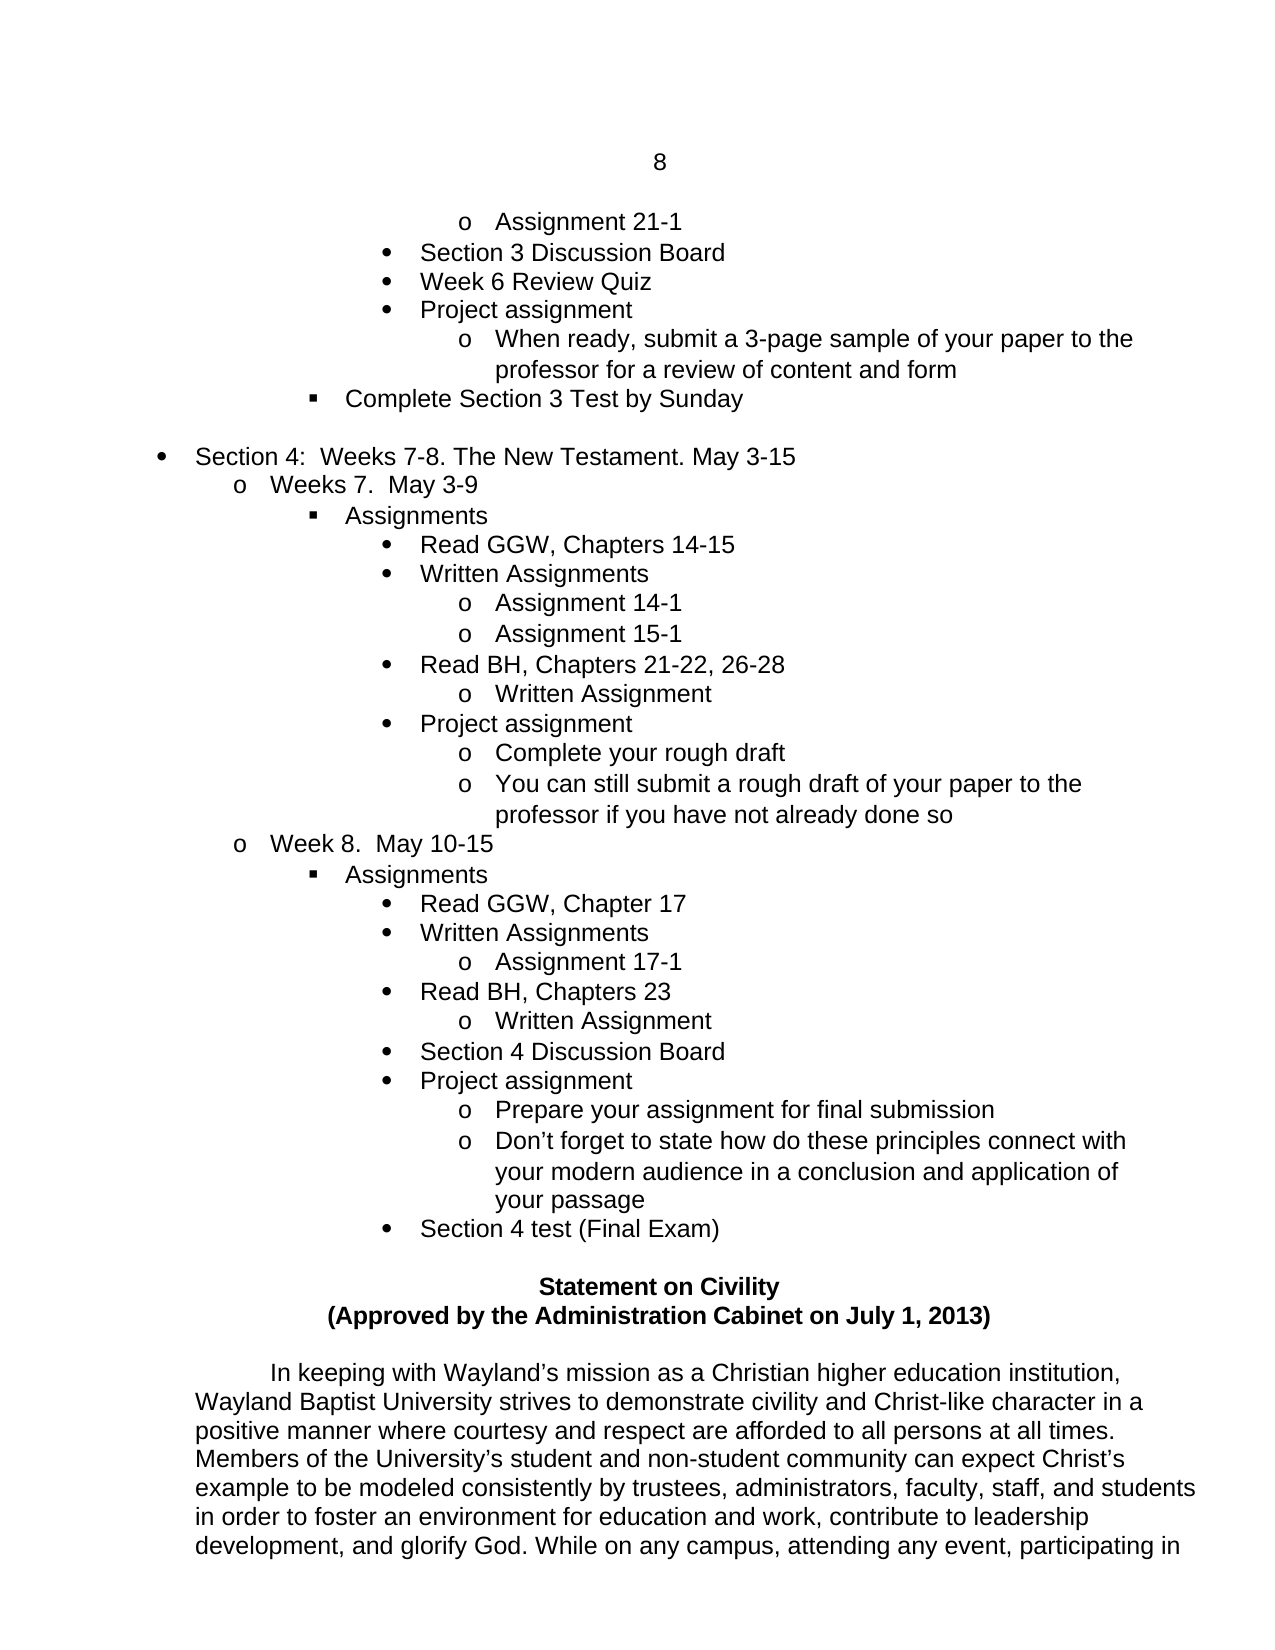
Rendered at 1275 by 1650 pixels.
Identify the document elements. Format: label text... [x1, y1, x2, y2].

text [195, 1358, 1200, 1559]
list Read BH, Chapters 21-22, 26-28 [382, 650, 1200, 678]
list Written Assignment [457, 1006, 1200, 1037]
list Read BH, Chapters 23 [382, 977, 1200, 1006]
list You can still submit a rough draft of your paper to the professor if you have not already done so [457, 769, 1170, 829]
list Assignment 17-1 [457, 946, 1170, 977]
list Written Assignments [382, 918, 1170, 946]
list Assignment 21-1 [457, 207, 1170, 238]
list Section 4 Discussion Board [382, 1037, 1170, 1066]
list Prepare your assignment for final submission [457, 1095, 1170, 1126]
list Week 8. May 10-15 [232, 829, 1170, 860]
list Assignment 14-1 [457, 588, 1170, 619]
list Assignment 15-1 [457, 619, 1170, 650]
list Section 3 Discussion Board [382, 238, 1170, 266]
list Project assignment [382, 709, 1170, 738]
list Assignments [307, 860, 1170, 889]
subtitle Statement on Civility [120, 1272, 1198, 1301]
list Complete your rough draft [457, 738, 1170, 769]
list Section 4: Weeks 7-8. The New Testament. May 3-15 [157, 441, 1170, 470]
subtitle (Approved by the Administration Cabinet on July 1, 2013) [120, 1301, 1198, 1329]
list When ready, submit a 3-page sample of your paper to the professor for a review of content and form [457, 324, 1170, 384]
list Read GGW, Chapter 17 [382, 889, 1170, 918]
list Project assignment [382, 295, 1170, 324]
list Written Assignment [457, 678, 1200, 709]
list Week 6 Review Quiz [382, 266, 1170, 295]
list Written Assignments [382, 559, 1170, 588]
list Section 4 test (Final Exam) [382, 1214, 1170, 1243]
list Don’t forget to state how do these principles connect with your modern audience in a conclusion and application of your passage [457, 1126, 1170, 1214]
list Read GGW, Chapters 14-15 [382, 530, 1170, 559]
list Weeks 7. May 3-9 [232, 470, 1170, 501]
list Assignments [307, 501, 1170, 530]
list Project assignment [382, 1066, 1170, 1095]
list Complete Section 3 Test by Sunday [307, 384, 1170, 413]
